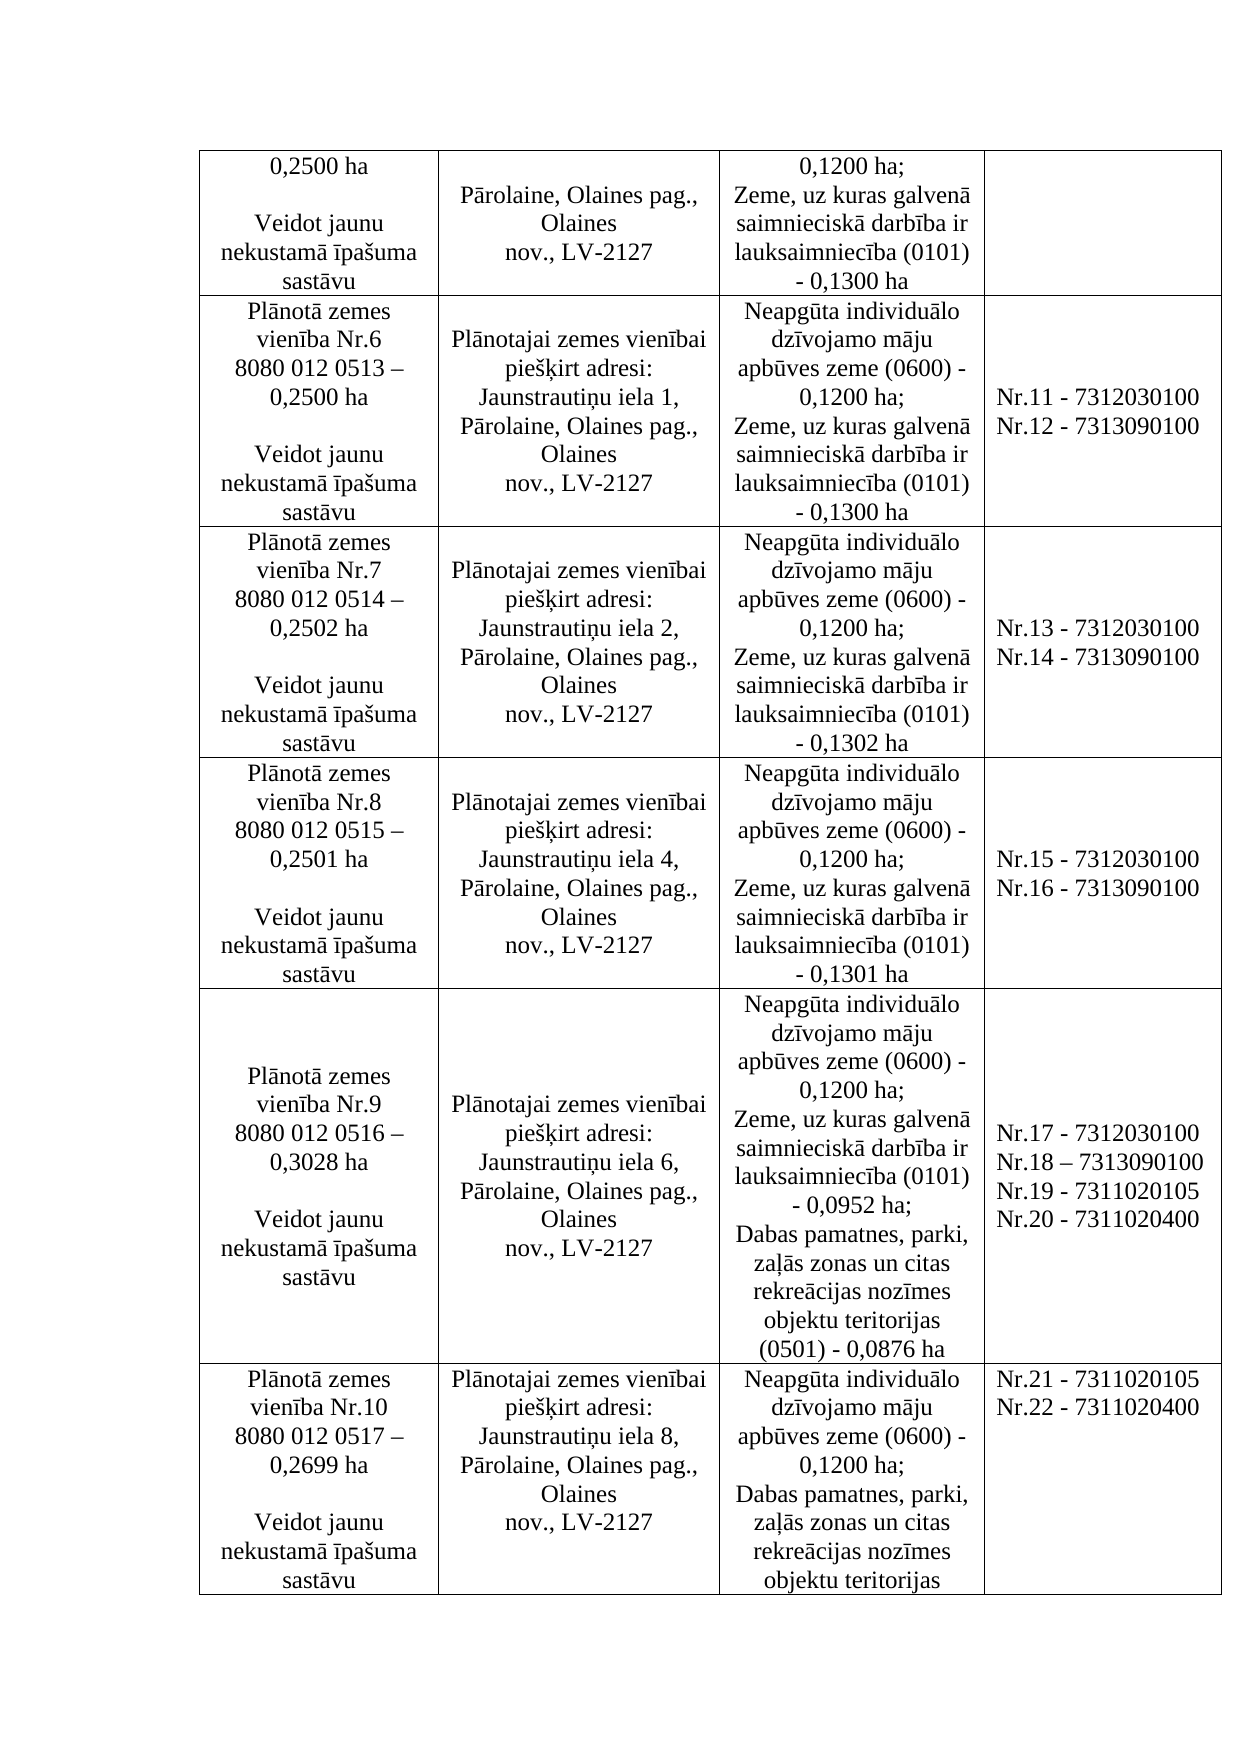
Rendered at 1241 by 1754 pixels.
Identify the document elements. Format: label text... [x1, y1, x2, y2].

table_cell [985, 1364, 1221, 1594]
table_cell Plānotā zemes vienība Nr.9 8080 012 0516 – 0,3028 ha Veidot jaunu nekustamā īpašuma sastāvu [200, 989, 438, 1363]
table_cell Plānotajai zemes vienībai piešķirt adresi: Jaunstrautiņu iela 6, Pārolaine, Olaines pag., Olaines nov., LV-2127 [439, 989, 719, 1363]
table_cell Neapgūta individuālo dzīvojamo māju apbūves zeme (0600) -0,1200 ha; Zeme, uz kuras galvenā saimnieciskā darbība ir lauksaimniecība (0101) - 0,1300 ha [720, 296, 984, 526]
table_cell Nr.15 - 7312030100 Nr.16 - 7313090100 [985, 758, 1221, 988]
table_cell Plānotā zemes vienība Nr.6 8080 012 0513 – 0,2500 ha Veidot jaunu nekustamā īpašuma sastāvu [200, 296, 438, 526]
table_cell Neapgūta individuālo dzīvojamo māju apbūves zeme (0600) -0,1200 ha; Zeme, uz kuras galvenā saimnieciskā darbība ir lauksaimniecība (0101) - 0,1302 ha [720, 527, 984, 757]
table_cell Neapgūta individuālo dzīvojamo māju apbūves zeme (0600) -0,1200 ha; Zeme, uz kuras galvenā saimnieciskā darbība ir lauksaimniecība (0101) - 0,1301 ha [720, 758, 984, 988]
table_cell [985, 151, 1221, 295]
table_cell Plānotajai zemes vienībai piešķirt adresi: Jaunstrautiņu iela 1, Pārolaine, Olaines pag., Olaines nov., LV-2127 [439, 296, 719, 526]
table_cell Plānotajai zemes vienībai piešķirt adresi: Jaunstrautiņu iela 2, Pārolaine, Olaines pag., Olaines nov., LV-2127 [439, 527, 719, 757]
table_cell Nr.13 - 7312030100 Nr.14 - 7313090100 [985, 527, 1221, 757]
table_cell Plānotā zemes vienība Nr.8 8080 012 0515 – 0,2501 ha Veidot jaunu nekustamā īpašuma sastāvu [200, 758, 438, 988]
table_cell Nr.17 - 7312030100 Nr.18 – 7313090100 Nr.19 - 7311020105 Nr.20 - 7311020400 [985, 989, 1221, 1363]
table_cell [720, 151, 984, 295]
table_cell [439, 1364, 719, 1594]
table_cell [720, 1364, 984, 1594]
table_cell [200, 1364, 438, 1594]
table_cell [200, 151, 438, 295]
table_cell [439, 151, 719, 295]
table_cell Neapgūta individuālo dzīvojamo māju apbūves zeme (0600) -0,1200 ha; Zeme, uz kuras galvenā saimnieciskā darbība ir lauksaimniecība (0101) - 0,0952 ha; Dabas pamatnes, parki, zaļās zonas un citas rekreācijas nozīmes objektu teritorijas (0501) - 0,0876 ha [720, 989, 984, 1363]
table_cell Nr.11 - 7312030100 Nr.12 - 7313090100 [985, 296, 1221, 526]
table_cell Plānotā zemes vienība Nr.7 8080 012 0514 – 0,2502 ha Veidot jaunu nekustamā īpašuma sastāvu [200, 527, 438, 757]
table_cell Plānotajai zemes vienībai piešķirt adresi: Jaunstrautiņu iela 4, Pārolaine, Olaines pag., Olaines nov., LV-2127 [439, 758, 719, 988]
